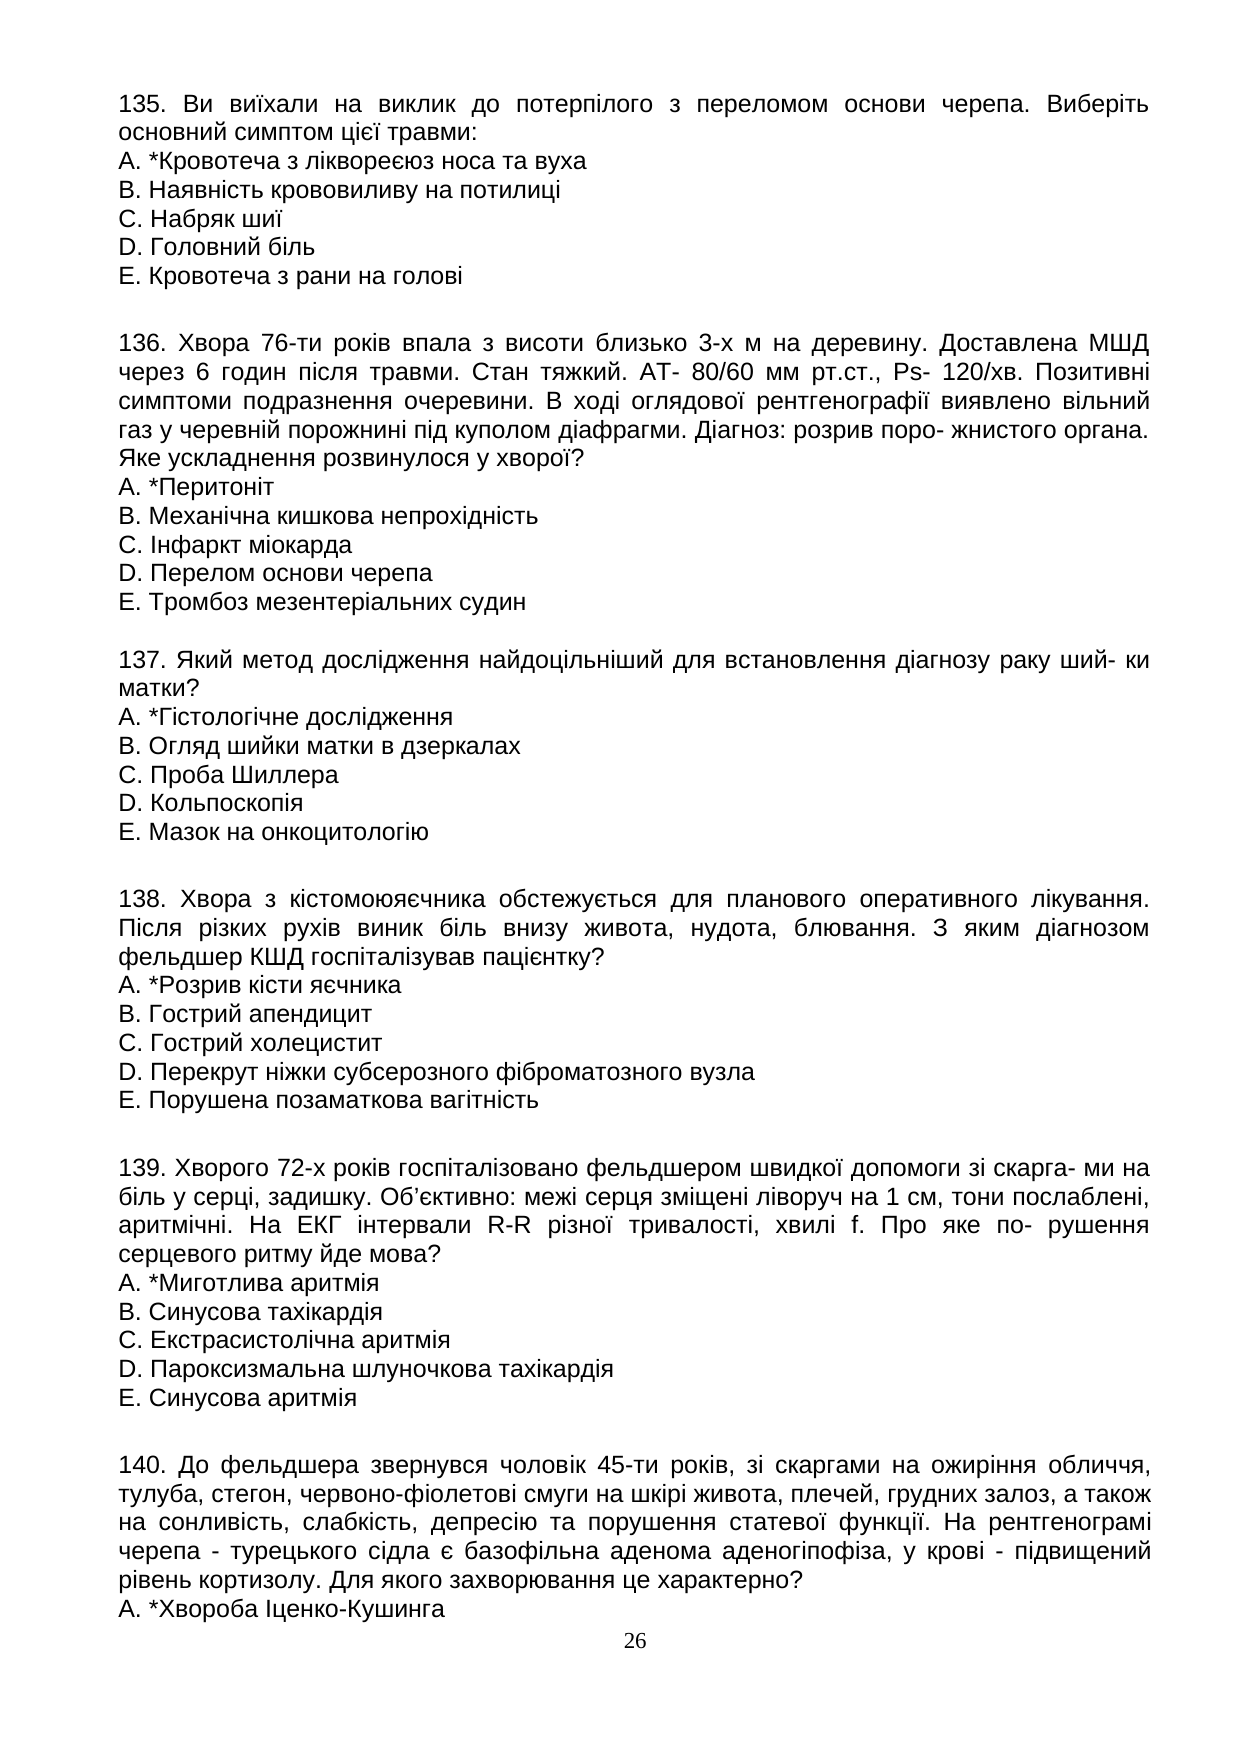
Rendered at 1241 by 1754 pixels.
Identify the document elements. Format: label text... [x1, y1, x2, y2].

text A. *Гiстологiчне дослiдження [118, 702, 1152, 731]
text 136. Хвора 76-ти рокiв впала з висоти близько 3-х м на деревину. Доставлена МШД через 6 годин пiсля травми. Стан тяжкий. АТ- 80/60 мм рт.ст., Рs- 120/хв. Позитивнi симптоми подразнення очеревини. В ходi оглядової рентгенографiї виявлено вiльний газ у черевнiй порожнинi пiд куполом дiафрагми. Дiагноз: розрив поро- жнистого органа. Яке ускладнення розвинулося у хворої? [118, 328, 1152, 472]
text A. *Миготлива аритмiя [118, 1268, 1152, 1296]
text D. Головний бiль [118, 232, 1152, 261]
text A. *Хвороба Iценко-Кушинга [118, 1594, 1152, 1622]
text E. Кровотеча з рани на головi [118, 261, 1152, 290]
text D. Перекрут нiжки субсерозного фiброматозного вузла [118, 1057, 1152, 1086]
text C. Проба Шиллера [118, 759, 1152, 788]
text E. Мазок на онкоцитологiю [118, 817, 1152, 846]
text E. Тромбоз мезентерiальних судин [118, 587, 1152, 616]
text E. Порушена позаматкова вагiтнiсть [118, 1086, 1152, 1114]
text D. Перелом основи черепа [118, 558, 1152, 587]
text B. Механiчна кишкова непрохiднiсть [118, 501, 1152, 529]
text A. *Розрив кiсти яєчника [118, 971, 1152, 999]
text 140. До фельдшера звернувся чоловiк 45-ти рокiв, зi скаргами на ожирiння обличчя, тулуба, стегон, червоно-фiолетовi смуги на шкiрi живота, плечей, грудних залоз, а також на сонливiсть, слабкiсть, депресiю та порушення статевої функцiї. На рентгенограмi черепа - турецького сiдла є базофiльна аденома аденогiпофiза, у кровi - пiдвищений рiвень кортизолу. Для якого захворювання це характерно? [118, 1450, 1152, 1594]
text B. Наявнiсть крововиливу на потилицi [118, 175, 1152, 204]
text 139. Хворого 72-х рокiв госпiталiзовано фельдшером швидкої допомоги зi скарга- ми на бiль у серцi, задишку. Об’єктивно: межi серця змiщенi лiворуч на 1 см, тони послабленi, аритмiчнi. На ЕКГ iнтервали R-R рiзної тривалостi, хвилi f. Про яке по- рушення серцевого ритму йде мова? [118, 1153, 1152, 1268]
text D. Пароксизмальна шлуночкова тахiкардiя [118, 1354, 1152, 1383]
text C. Iнфаркт мiокарда [118, 529, 1152, 558]
text 135. Ви виїхали на виклик до потерпiлого з переломом основи черепа. Виберiть основний симптом цiєї травми: [118, 89, 1152, 146]
text D. Кольпоскопiя [118, 788, 1152, 817]
text C. Гострий холецистит [118, 1028, 1152, 1057]
text 137. Який метод дослiдження найдоцiльнiший для встановлення дiагнозу раку ший- ки матки? [118, 644, 1152, 702]
text B. Синусова тахiкардiя [118, 1296, 1152, 1325]
text C. Екстрасистолiчна аритмiя [118, 1325, 1152, 1354]
text C. Набряк шиї [118, 204, 1152, 232]
text A. *Кровотеча з лiквореєюз носа та вуха [118, 146, 1152, 175]
text A. *Перитонiт [118, 472, 1152, 501]
text B. Гострий апендицит [118, 999, 1152, 1028]
text B. Огляд шийки матки в дзеркалах [118, 731, 1152, 759]
text E. Синусова аритмiя [118, 1383, 1152, 1411]
text 138. Хвора з кiстомоюяєчника обстежується для планового оперативного лiкування. Пiсля рiзких рухiв виник бiль внизу живота, нудота, блювання. З яким дiагнозом фельдшер КШД госпiталiзував пацiєнтку? [118, 884, 1152, 971]
